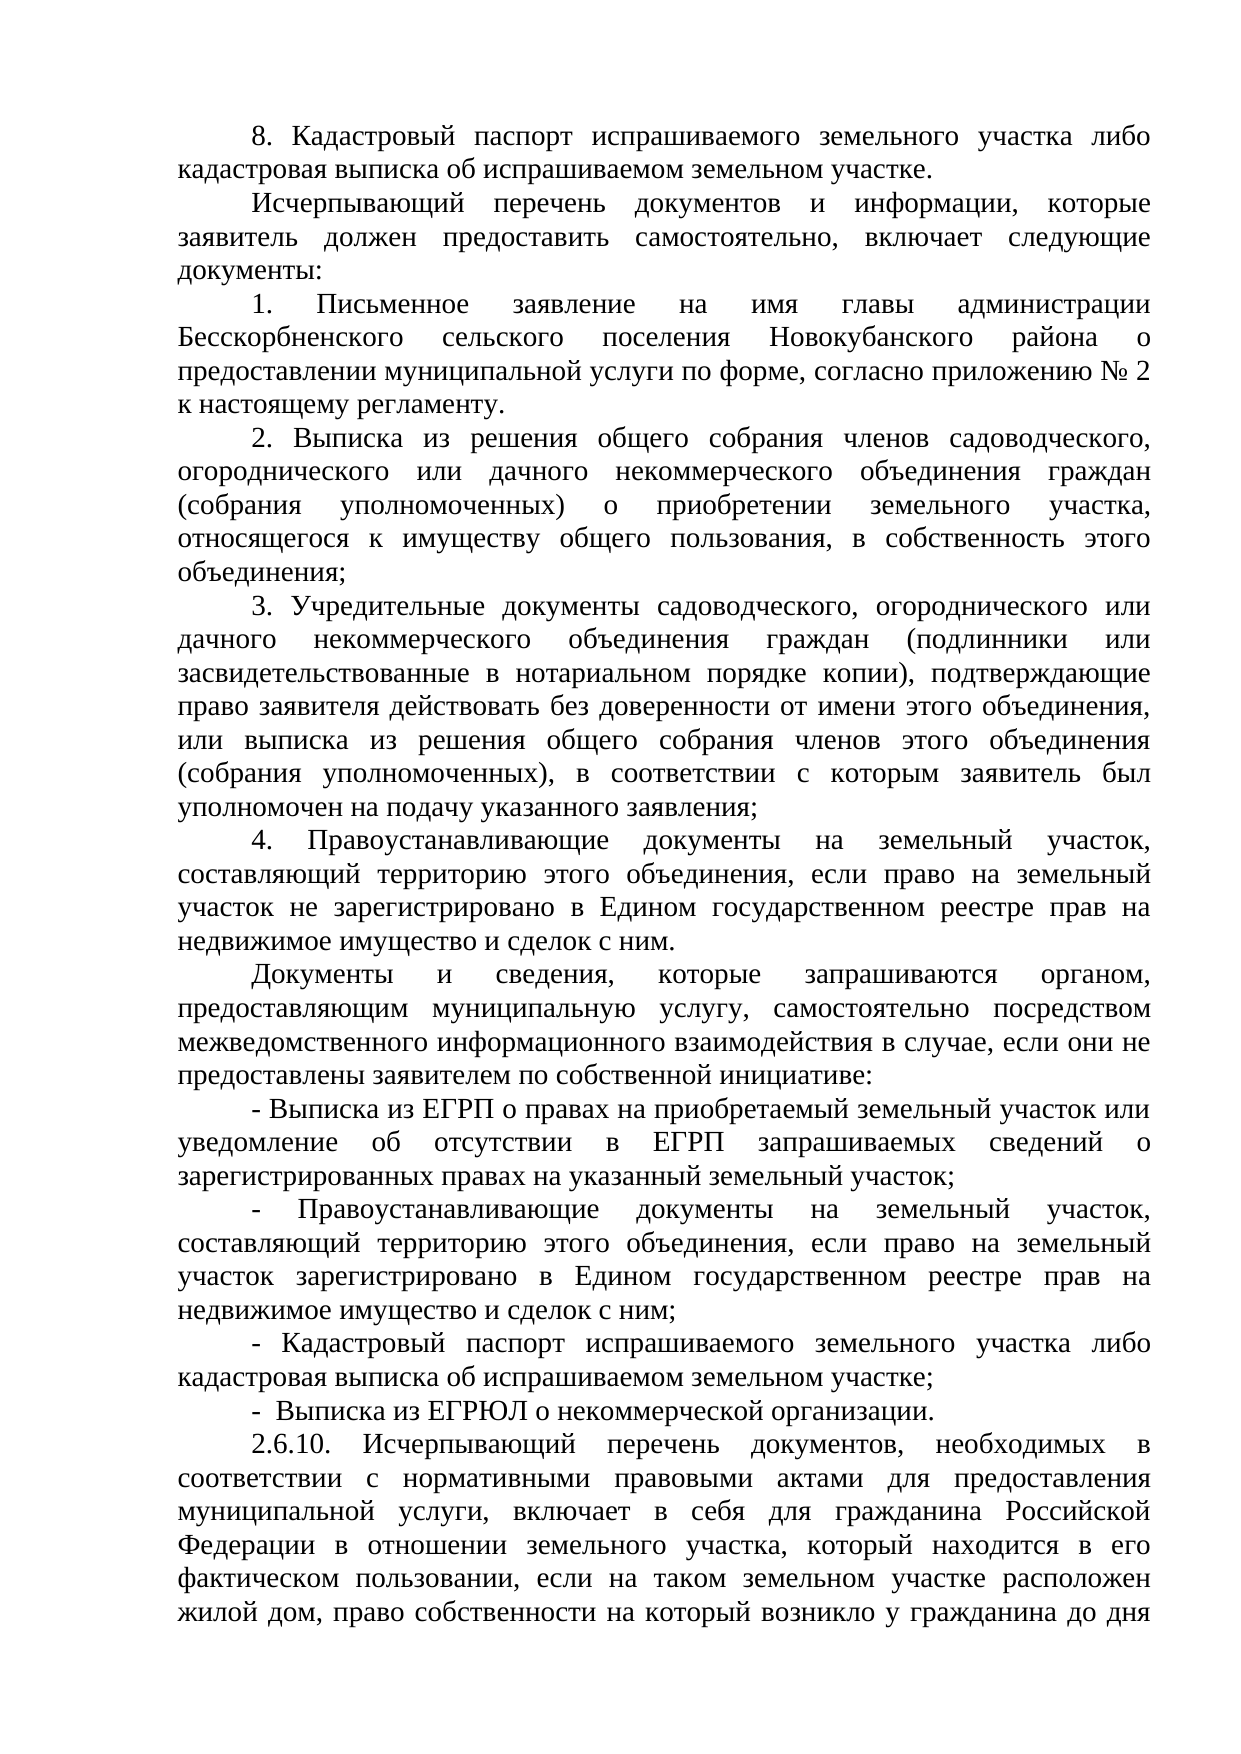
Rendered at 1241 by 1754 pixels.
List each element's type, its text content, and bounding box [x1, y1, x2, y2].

text 4. Правоустанавливающие документы на земельный участок, составляющий территорию этого объединения, если право на земельный участок не зарегистрировано в Едином государственном реестре прав на недвижимое имущество и сделок с ним. [177, 822, 1152, 957]
text Документы и сведения, которые запрашиваются органом, предоставляющим муниципальную услугу, самостоятельно посредством межведомственного информационного взаимодействия в случае, если они не предоставлены заявителем по собственной инициативе: [177, 957, 1152, 1091]
text - Выписка из ЕГРЮЛ о некоммерческой организации. [177, 1393, 1152, 1426]
text - Кадастровый паспорт испрашиваемого земельного участка либо кадастровая выписка об испрашиваемом земельном участке; [177, 1326, 1152, 1393]
text 3. Учредительные документы садоводческого, огороднического или дачного некоммерческого объединения граждан (подлинники или засвидетельствованные в нотариальном порядке копии), подтверждающие право заявителя действовать без доверенности от имени этого объединения, или выписка из решения общего собрания членов этого объединения (собрания уполномоченных), в соответствии с которым заявитель был уполномочен на подачу указанного заявления; [177, 588, 1152, 822]
text - Выписка из ЕГРП о правах на приобретаемый земельный участок или уведомление об отсутствии в ЕГРП запрашиваемых сведений о зарегистрированных правах на указанный земельный участок; [177, 1091, 1152, 1191]
text 1. Письменное заявление на имя главы администрации Бесскорбненского сельского поселения Новокубанского района о предоставлении муниципальной услуги по форме, согласно приложению № 2 к настоящему регламенту. [177, 286, 1152, 420]
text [177, 1426, 1152, 1627]
text Исчерпывающий перечень документов и информации, которые заявитель должен предоставить самостоятельно, включает следующие документы: [177, 185, 1152, 286]
text 2. Выписка из решения общего собрания членов садоводческого, огороднического или дачного некоммерческого объединения граждан (собрания уполномоченных) о приобретении земельного участка, относящегося к имуществу общего пользования, в собственность этого объединения; [177, 420, 1152, 588]
text - Правоустанавливающие документы на земельный участок, составляющий территорию этого объединения, если право на земельный участок зарегистрировано в Едином государственном реестре прав на недвижимое имущество и сделок с ним; [177, 1191, 1152, 1326]
text 8. Кадастровый паспорт испрашиваемого земельного участка либо кадастровая выписка об испрашиваемом земельном участке. [177, 118, 1152, 185]
